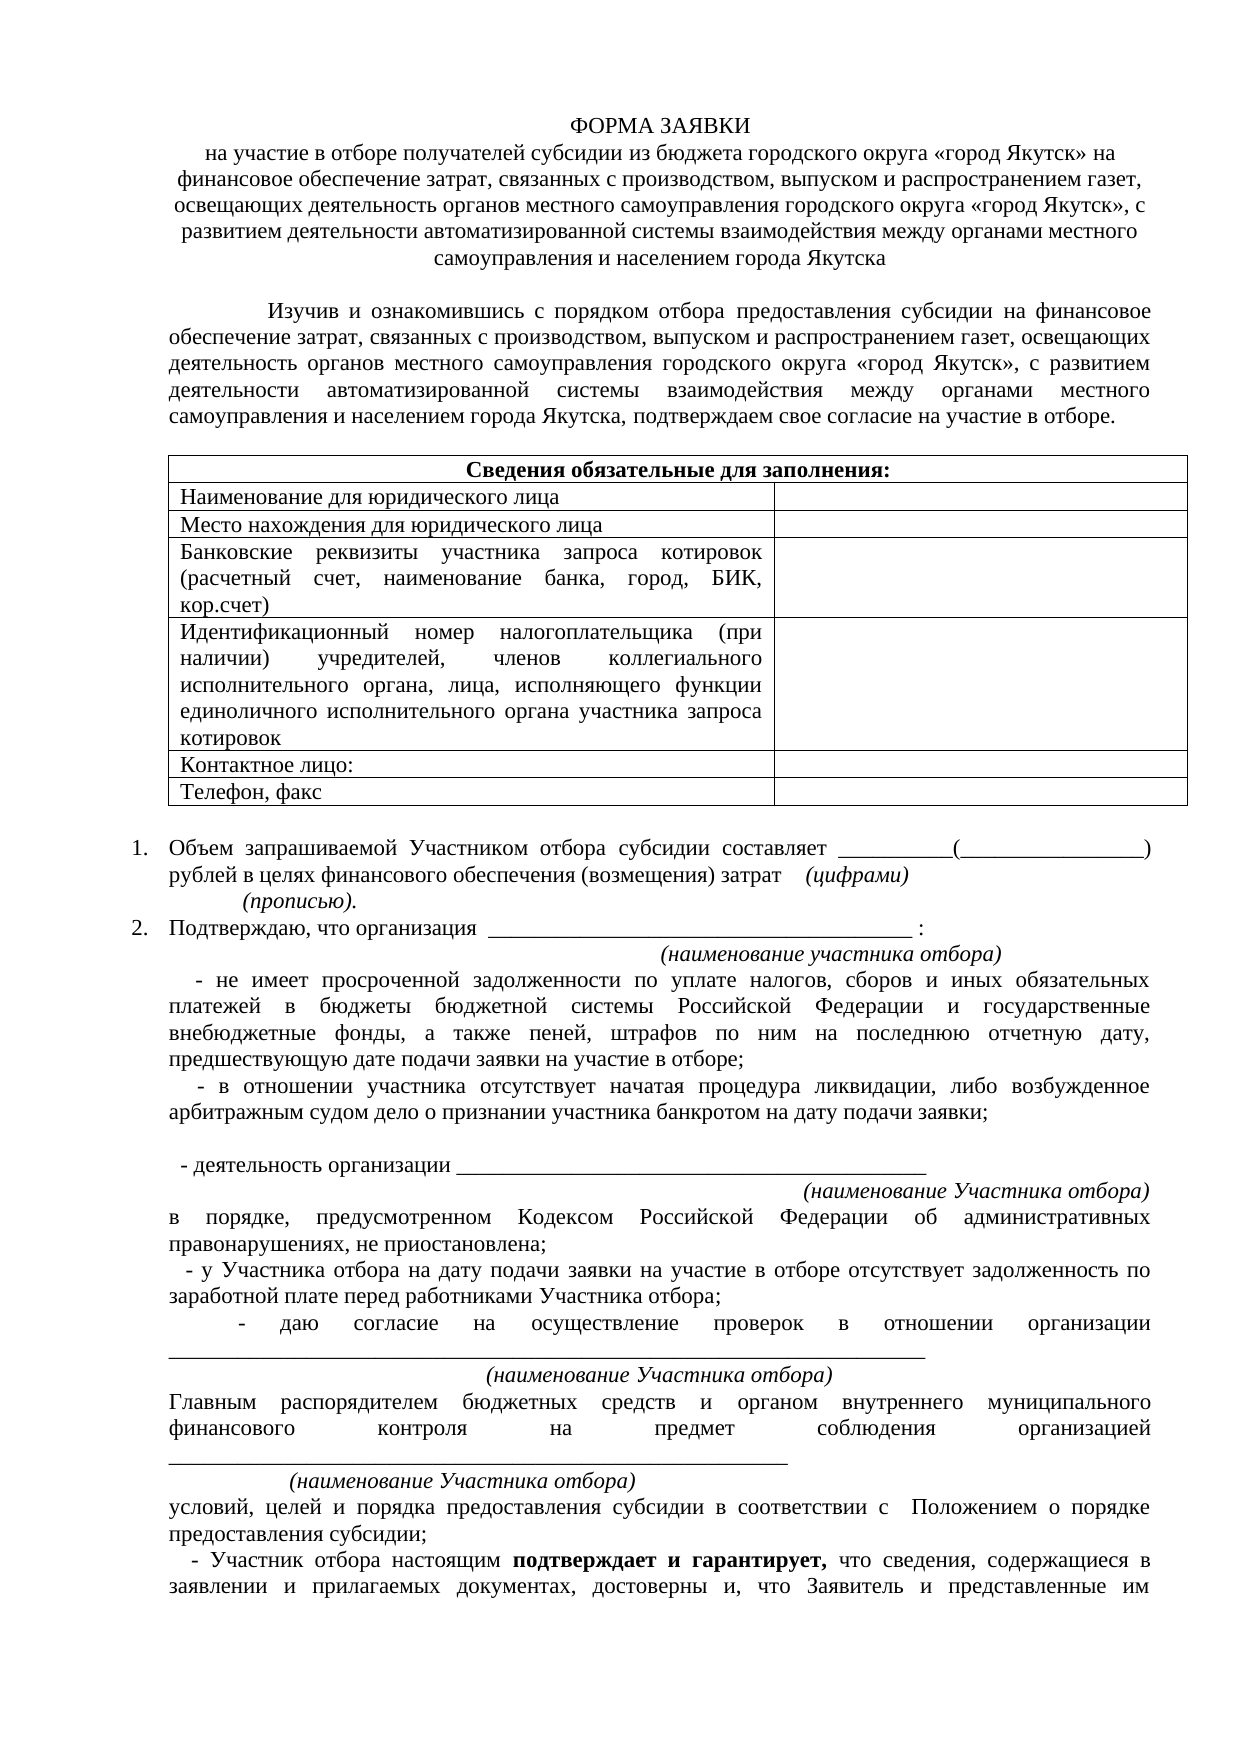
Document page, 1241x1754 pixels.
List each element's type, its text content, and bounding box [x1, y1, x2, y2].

text - деятельность организации _________________________________________ [169, 1151, 1152, 1177]
text (наименование Участника отбора) [169, 1362, 1152, 1388]
text условий, целей и порядка предоставления субсидии в соответствии с Положением о порядке предоставления субсидии; [169, 1493, 1152, 1546]
table_cell Наименование для юридического лица [169, 483, 774, 509]
table_cell [775, 538, 1187, 617]
table_cell Телефон, факс [169, 778, 774, 805]
list Объем запрашиваемой Участником отбора субсидии составляет __________(________________) рублей в целях финансового обеспечения (возмещения) затрат (цифрами) (прописью). [131, 834, 1152, 913]
text (наименование Участника отбора) [169, 1177, 1152, 1203]
text ФОРМА ЗАЯВКИ [169, 112, 1152, 138]
text - даю согласие на осуществление проверок в отношении организации __________________________________________________________________ [169, 1309, 1152, 1362]
table_cell [775, 483, 1187, 509]
text - у Участника отбора на дату подачи заявки на участие в отборе отсутствует задолженность по заработной плате перед работниками Участника отбора; [169, 1256, 1152, 1309]
text - в отношении участника отсутствует начатая процедура ликвидации, либо возбужденное арбитражным судом дело о признании участника банкротом на дату подачи заявки; [169, 1072, 1152, 1124]
table_cell Идентификационный номер налогоплательщика (при наличии) учредителей, членов коллегиального исполнительного органа, лица, исполняющего функции единоличного исполнительного органа участника запроса котировок [169, 618, 774, 750]
text Изучив и ознакомившись с порядком отбора предоставления субсидии на финансовое обеспечение затрат, связанных с производством, выпуском и распространением газет, освещающих деятельность органов местного самоуправления городского округа «город Якутск», с развитием деятельности автоматизированной системы взаимодействия между органами местного самоуправления и населением города Якутска, подтверждаем свое согласие на участие в отборе. [169, 297, 1152, 428]
table_cell [775, 751, 1187, 777]
text - не имеет просроченной задолженности по уплате налогов, сборов и иных обязательных платежей в бюджеты бюджетной системы Российской Федерации и государственные внебюджетные фонды, а также пеней, штрафов по ним на последнюю отчетную дату, предшествующую дате подачи заявки на участие в отборе; [169, 966, 1152, 1072]
table_cell Место нахождения для юридического лица [169, 511, 774, 537]
table_header Сведения обязательные для заполнения: [169, 456, 1187, 482]
text Главным распорядителем бюджетных средств и органом внутреннего муниципального финансового контроля на предмет соблюдения организацией ______________________________________________________ [169, 1388, 1152, 1467]
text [169, 1546, 1152, 1599]
text на участие в отборе получателей субсидии из бюджета городского округа «город Якутск» на финансовое обеспечение затрат, связанных с производством, выпуском и распространением газет, освещающих деятельность органов местного самоуправления городского округа «город Якутск», с развитием деятельности автоматизированной системы взаимодействия между органами местного самоуправления и населением города Якутска [169, 138, 1152, 270]
table_cell [775, 511, 1187, 537]
table_cell [775, 778, 1187, 805]
table_cell Банковские реквизиты участника запроса котировок (расчетный счет, наименование банка, город, БИК, кор.счет) [169, 538, 774, 617]
table_cell [775, 618, 1187, 750]
table_cell Контактное лицо: [169, 751, 774, 777]
text (наименование Участника отбора) [169, 1467, 1152, 1493]
text в порядке, предусмотренном Кодексом Российской Федерации об административных правонарушениях, не приостановлена; [169, 1203, 1152, 1256]
text (наименование участника отбора) [169, 940, 1152, 966]
list Подтверждаю, что организация _____________________________________ : [131, 913, 1152, 940]
